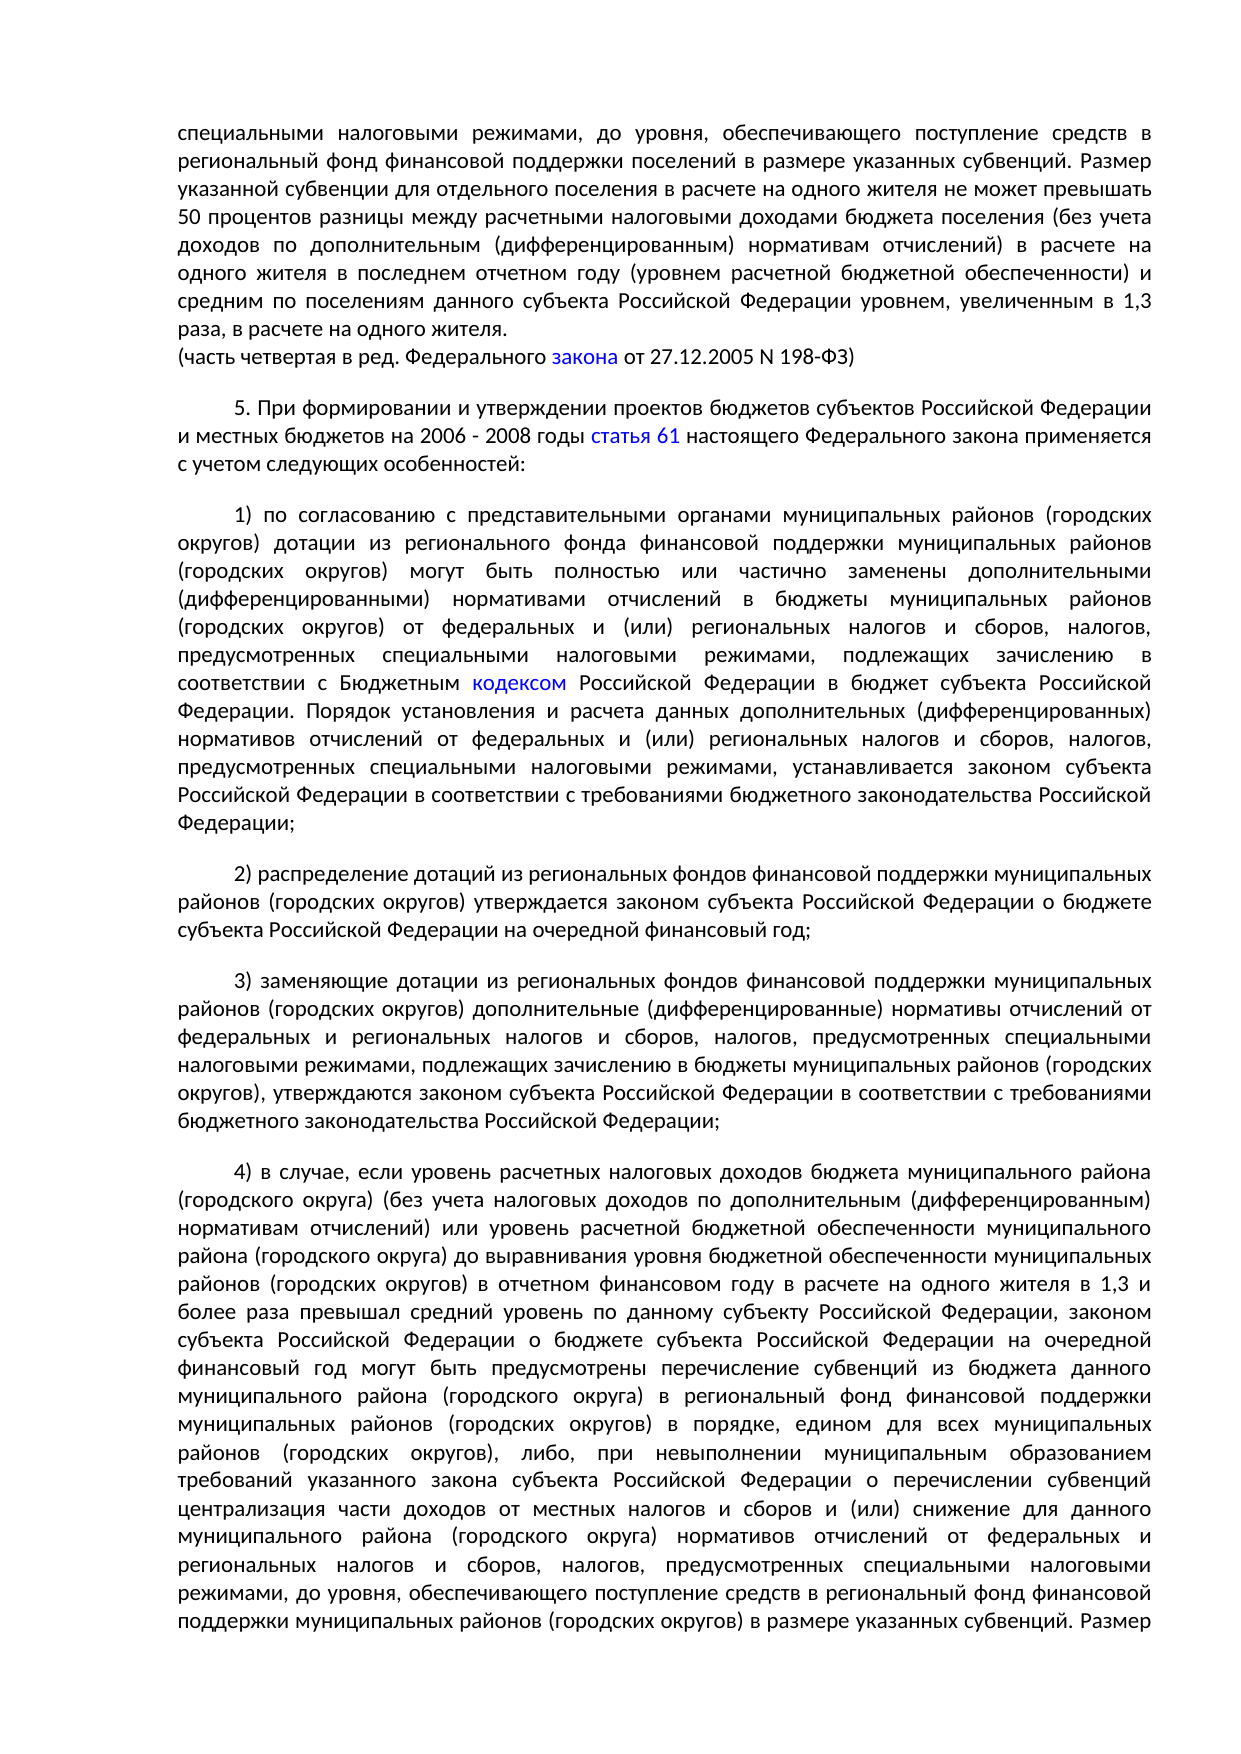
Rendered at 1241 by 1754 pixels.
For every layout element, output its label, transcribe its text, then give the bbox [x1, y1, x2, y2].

text (часть четвертая в ред. Федерального закона от 27.12.2005 N 198-ФЗ) [177, 342, 1152, 370]
text 2) распределение дотаций из региональных фондов финансовой поддержки муниципальных районов (городских округов) утверждается законом субъекта Российской Федерации о бюджете субъекта Российской Федерации на очередной финансовый год; [177, 859, 1152, 943]
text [177, 1157, 1152, 1634]
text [177, 118, 1152, 342]
text 5. При формировании и утверждении проектов бюджетов субъектов Российской Федерации и местных бюджетов на 2006 - 2008 годы статья 61 настоящего Федерального закона применяется с учетом следующих особенностей: [177, 393, 1152, 477]
text 3) заменяющие дотации из региональных фондов финансовой поддержки муниципальных районов (городских округов) дополнительные (дифференцированные) нормативы отчислений от федеральных и региональных налогов и сборов, налогов, предусмотренных специальными налоговыми режимами, подлежащих зачислению в бюджеты муниципальных районов (городских округов), утверждаются законом субъекта Российской Федерации в соответствии с требованиями бюджетного законодательства Российской Федерации; [177, 966, 1152, 1134]
text 1) по согласованию с представительными органами муниципальных районов (городских округов) дотации из регионального фонда финансовой поддержки муниципальных районов (городских округов) могут быть полностью или частично заменены дополнительными (дифференцированными) нормативами отчислений в бюджеты муниципальных районов (городских округов) от федеральных и (или) региональных налогов и сборов, налогов, предусмотренных специальными налоговыми режимами, подлежащих зачислению в соответствии с Бюджетным кодексом Российской Федерации в бюджет субъекта Российской Федерации. Порядок установления и расчета данных дополнительных (дифференцированных) нормативов отчислений от федеральных и (или) региональных налогов и сборов, налогов, предусмотренных специальными налоговыми режимами, устанавливается законом субъекта Российской Федерации в соответствии с требованиями бюджетного законодательства Российской Федерации; [177, 500, 1152, 836]
